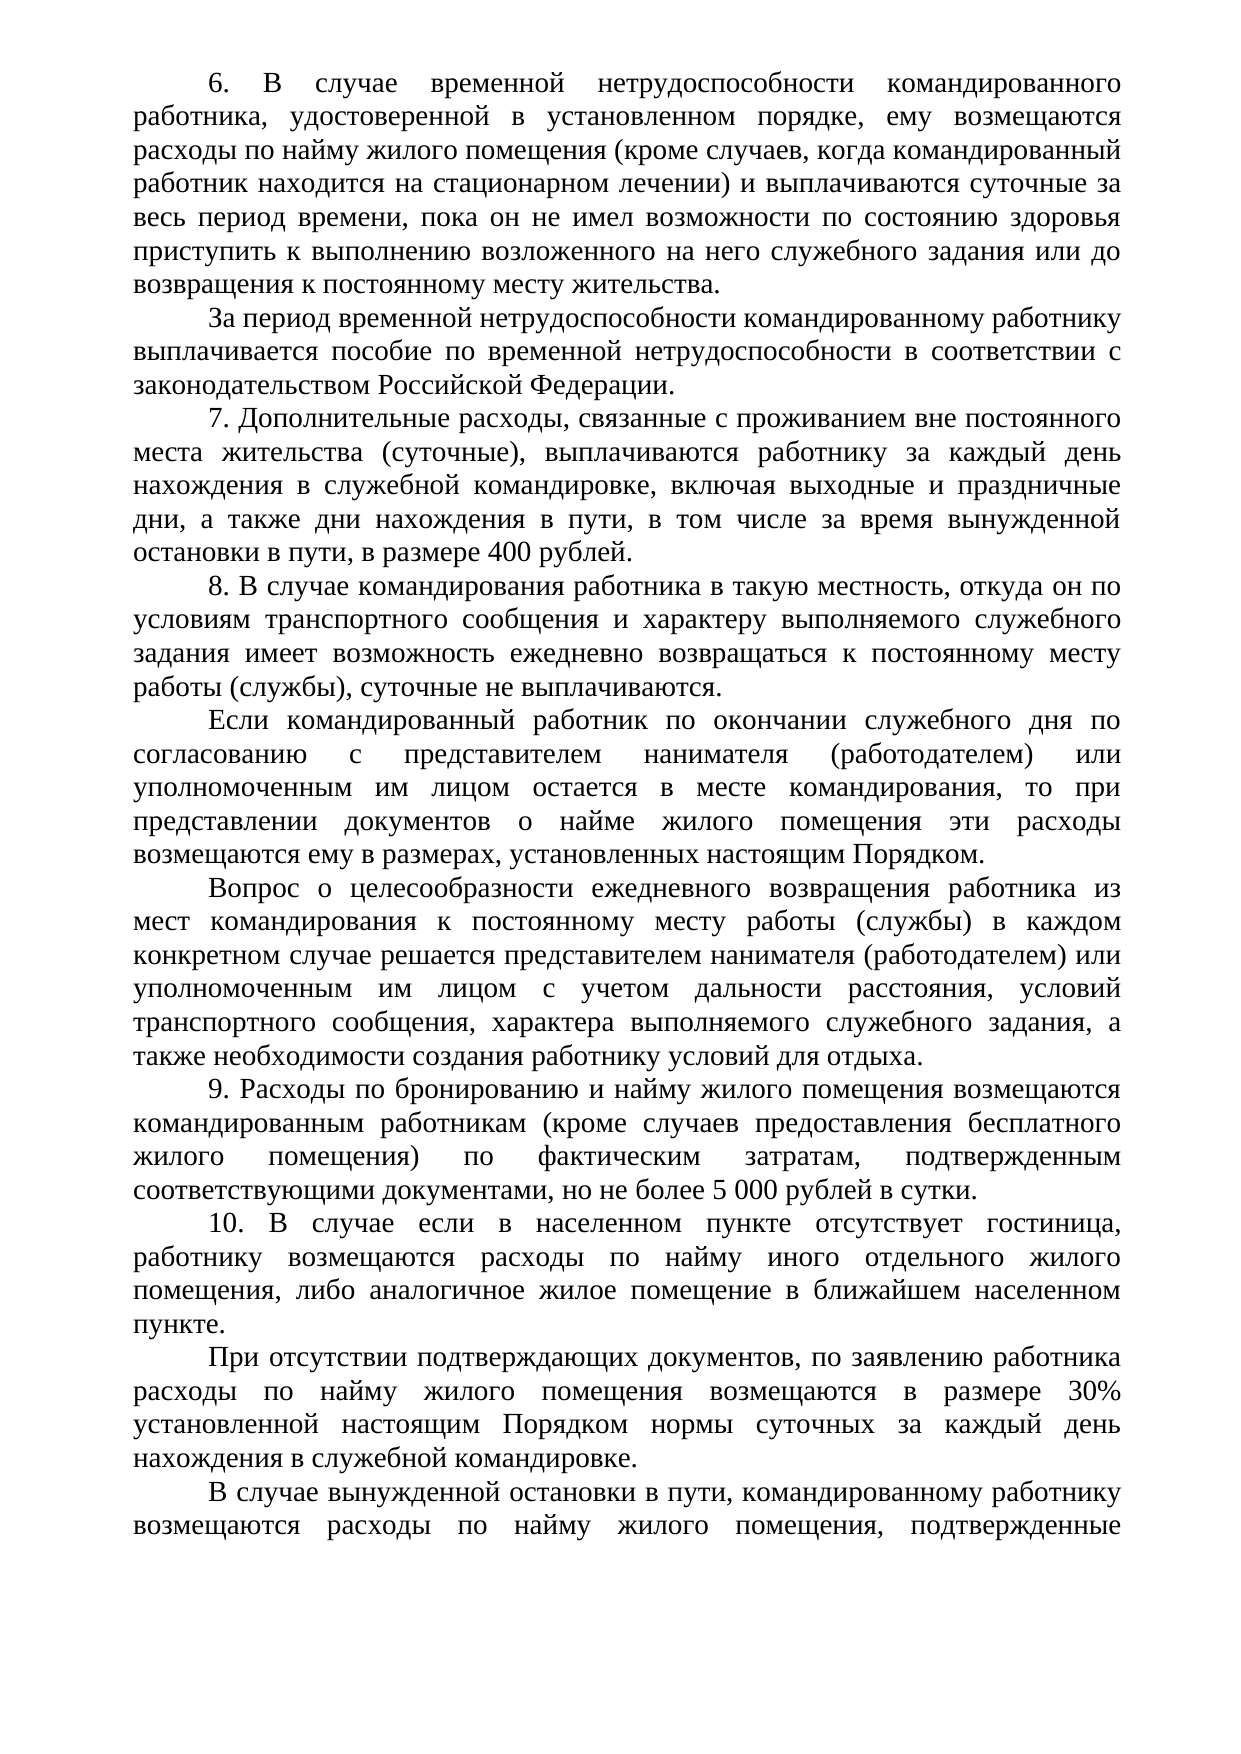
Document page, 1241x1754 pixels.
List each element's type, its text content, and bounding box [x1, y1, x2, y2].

text 6. В случае временной нетрудоспособности командированного работника, удостоверенной в установленном порядке, ему возмещаются расходы по найму жилого помещения (кроме случаев, когда командированный работник находится на стационарном лечении) и выплачиваются суточные за весь период времени, пока он не имел возможности по состоянию здоровья приступить к выполнению возложенного на него служебного задания или до возвращения к постоянному месту жительства. [133, 65, 1122, 300]
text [133, 1474, 1122, 1541]
text При отсутствии подтверждающих документов, по заявлению работника расходы по найму жилого помещения возмещаются в размере 30% установленной настоящим Порядком нормы суточных за каждый день нахождения в служебной командировке. [133, 1339, 1122, 1474]
text За период временной нетрудоспособности командированному работнику выплачивается пособие по временной нетрудоспособности в соответствии с законодательством Российской Федерации. [133, 300, 1122, 400]
text 8. В случае командирования работника в такую местность, откуда он по условиям транспортного сообщения и характеру выполняемого служебного задания имеет возможность ежедневно возвращаться к постоянному месту работы (службы), суточные не выплачиваются. [133, 568, 1122, 702]
text 9. Расходы по бронированию и найму жилого помещения возмещаются командированным работникам (кроме случаев предоставления бесплатного жилого помещения) по фактическим затратам, подтвержденным соответствующими документами, но не более 5 000 рублей в сутки. [133, 1071, 1122, 1205]
text 10. В случае если в населенном пункте отсутствует гостиница, работнику возмещаются расходы по найму иного отдельного жилого помещения, либо аналогичное жилое помещение в ближайшем населенном пункте. [133, 1205, 1122, 1339]
text 7. Дополнительные расходы, связанные с проживанием вне постоянного места жительства (суточные), выплачиваются работнику за каждый день нахождения в служебной командировке, включая выходные и праздничные дни, а также дни нахождения в пути, в том числе за время вынужденной остановки в пути, в размере 400 рублей. [133, 400, 1122, 568]
text Если командированный работник по окончании служебного дня по согласованию с представителем нанимателя (работодателем) или уполномоченным им лицом остается в месте командирования, то при представлении документов о найме жилого помещения эти расходы возмещаются ему в размерах, установленных настоящим Порядком. [133, 702, 1122, 870]
text Вопрос о целесообразности ежедневного возвращения работника из мест командирования к постоянному месту работы (службы) в каждом конкретном случае решается представителем нанимателя (работодателем) или уполномоченным им лицом с учетом дальности расстояния, условий транспортного сообщения, характера выполняемого служебного задания, а также необходимости создания работнику условий для отдыха. [133, 870, 1122, 1071]
